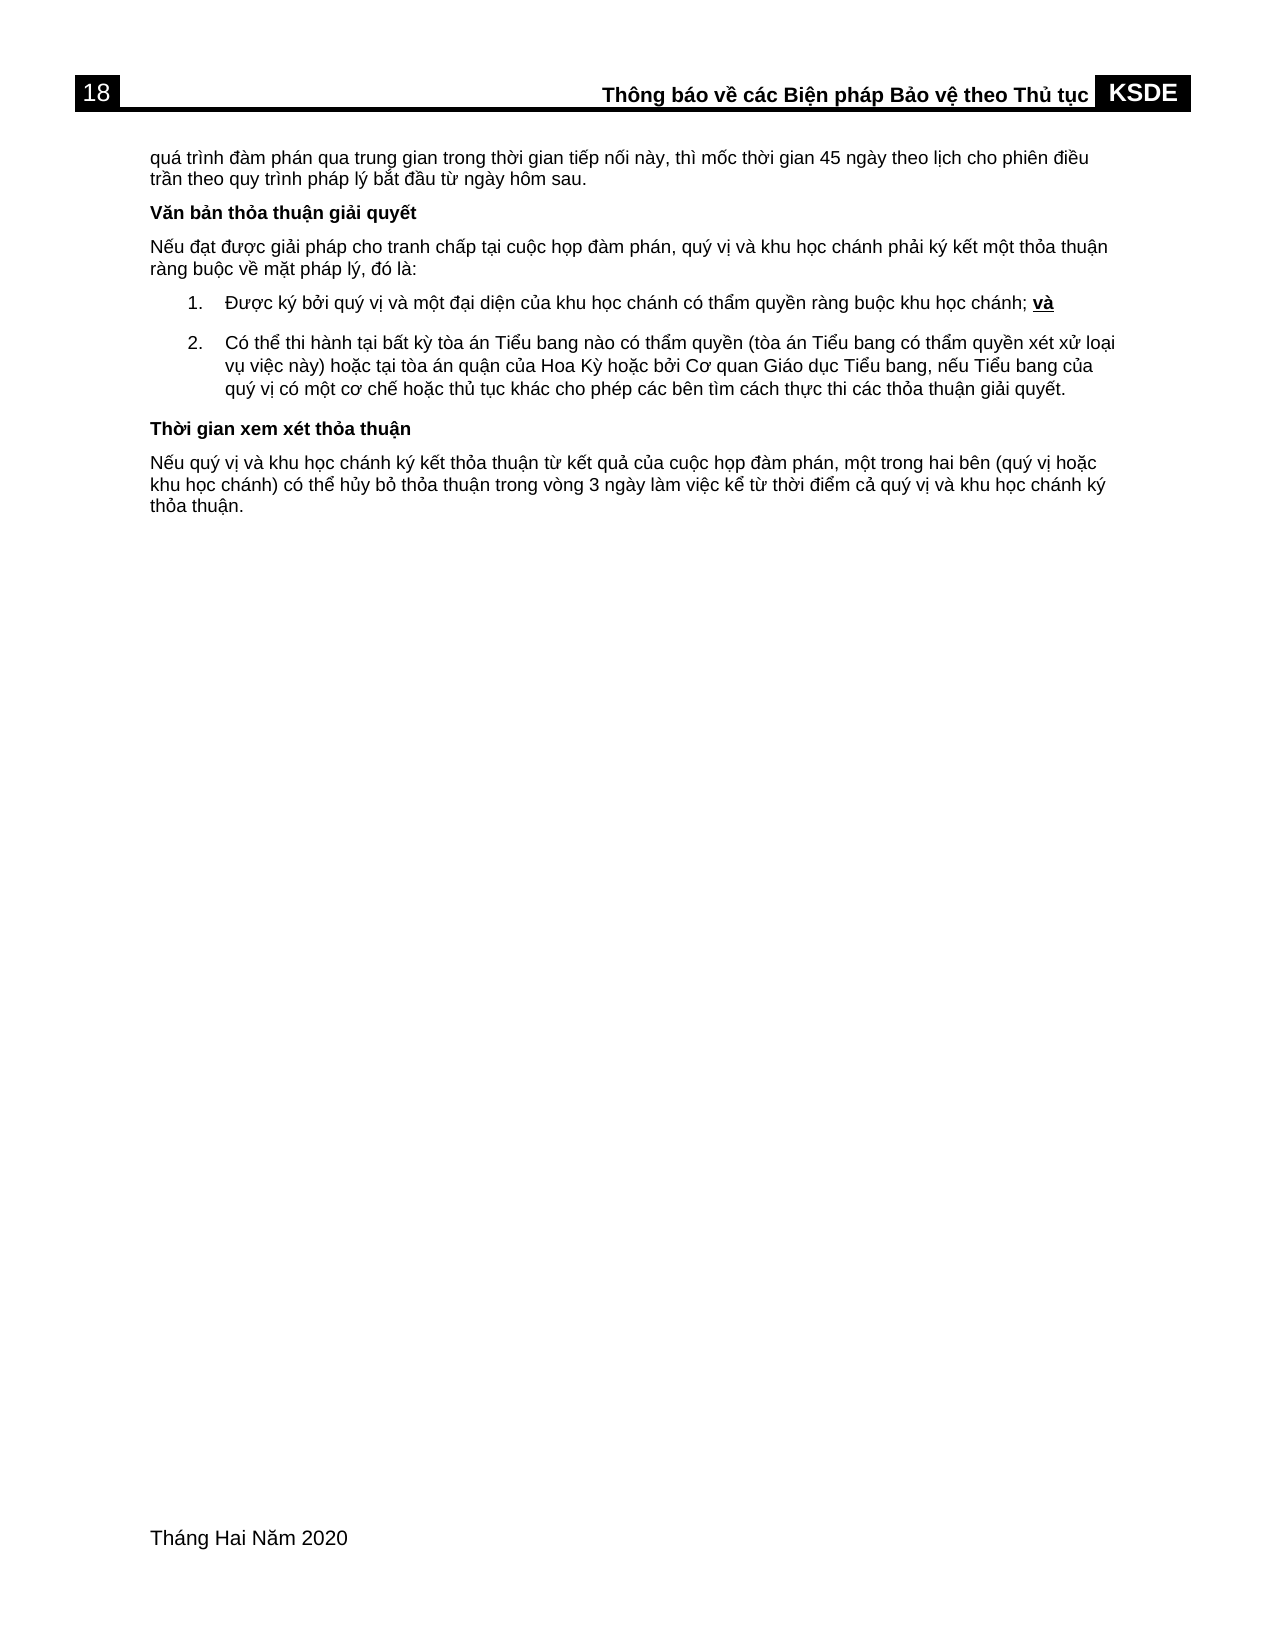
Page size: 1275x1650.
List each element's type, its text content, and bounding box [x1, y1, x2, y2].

list Có thể thi hành tại bất kỳ tòa án Tiểu bang nào có thẩm quyền (tòa án Tiểu bang có thẩm quyền xét xử loại vụ việc này) hoặc tại tòa án quận của Hoa Kỳ hoặc bởi Cơ quan Giáo dục Tiểu bang, nếu Tiểu bang của quý vị có một cơ chế hoặc thủ tục khác cho phép các bên tìm cách thực thi các thỏa thuận giải quyết. [187, 332, 1125, 400]
text Nếu quý vị và khu học chánh ký kết thỏa thuận từ kết quả của cuộc họp đàm phán, một trong hai bên (quý vị hoặc khu học chánh) có thể hủy bỏ thỏa thuận trong vòng 3 ngày làm việc kể từ thời điểm cả quý vị và khu học chánh ký thỏa thuận. [150, 452, 1125, 517]
text Thời gian xem xét thỏa thuận [150, 418, 1125, 440]
list Được ký bởi quý vị và một đại diện của khu học chánh có thẩm quyền ràng buộc khu học chánh; và [187, 292, 1125, 313]
text Văn bản thỏa thuận giải quyết [150, 202, 1125, 224]
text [150, 147, 1125, 190]
text Nếu đạt được giải pháp cho tranh chấp tại cuộc họp đàm phán, quý vị và khu học chánh phải ký kết một thỏa thuận ràng buộc về mặt pháp lý, đó là: [150, 236, 1125, 279]
